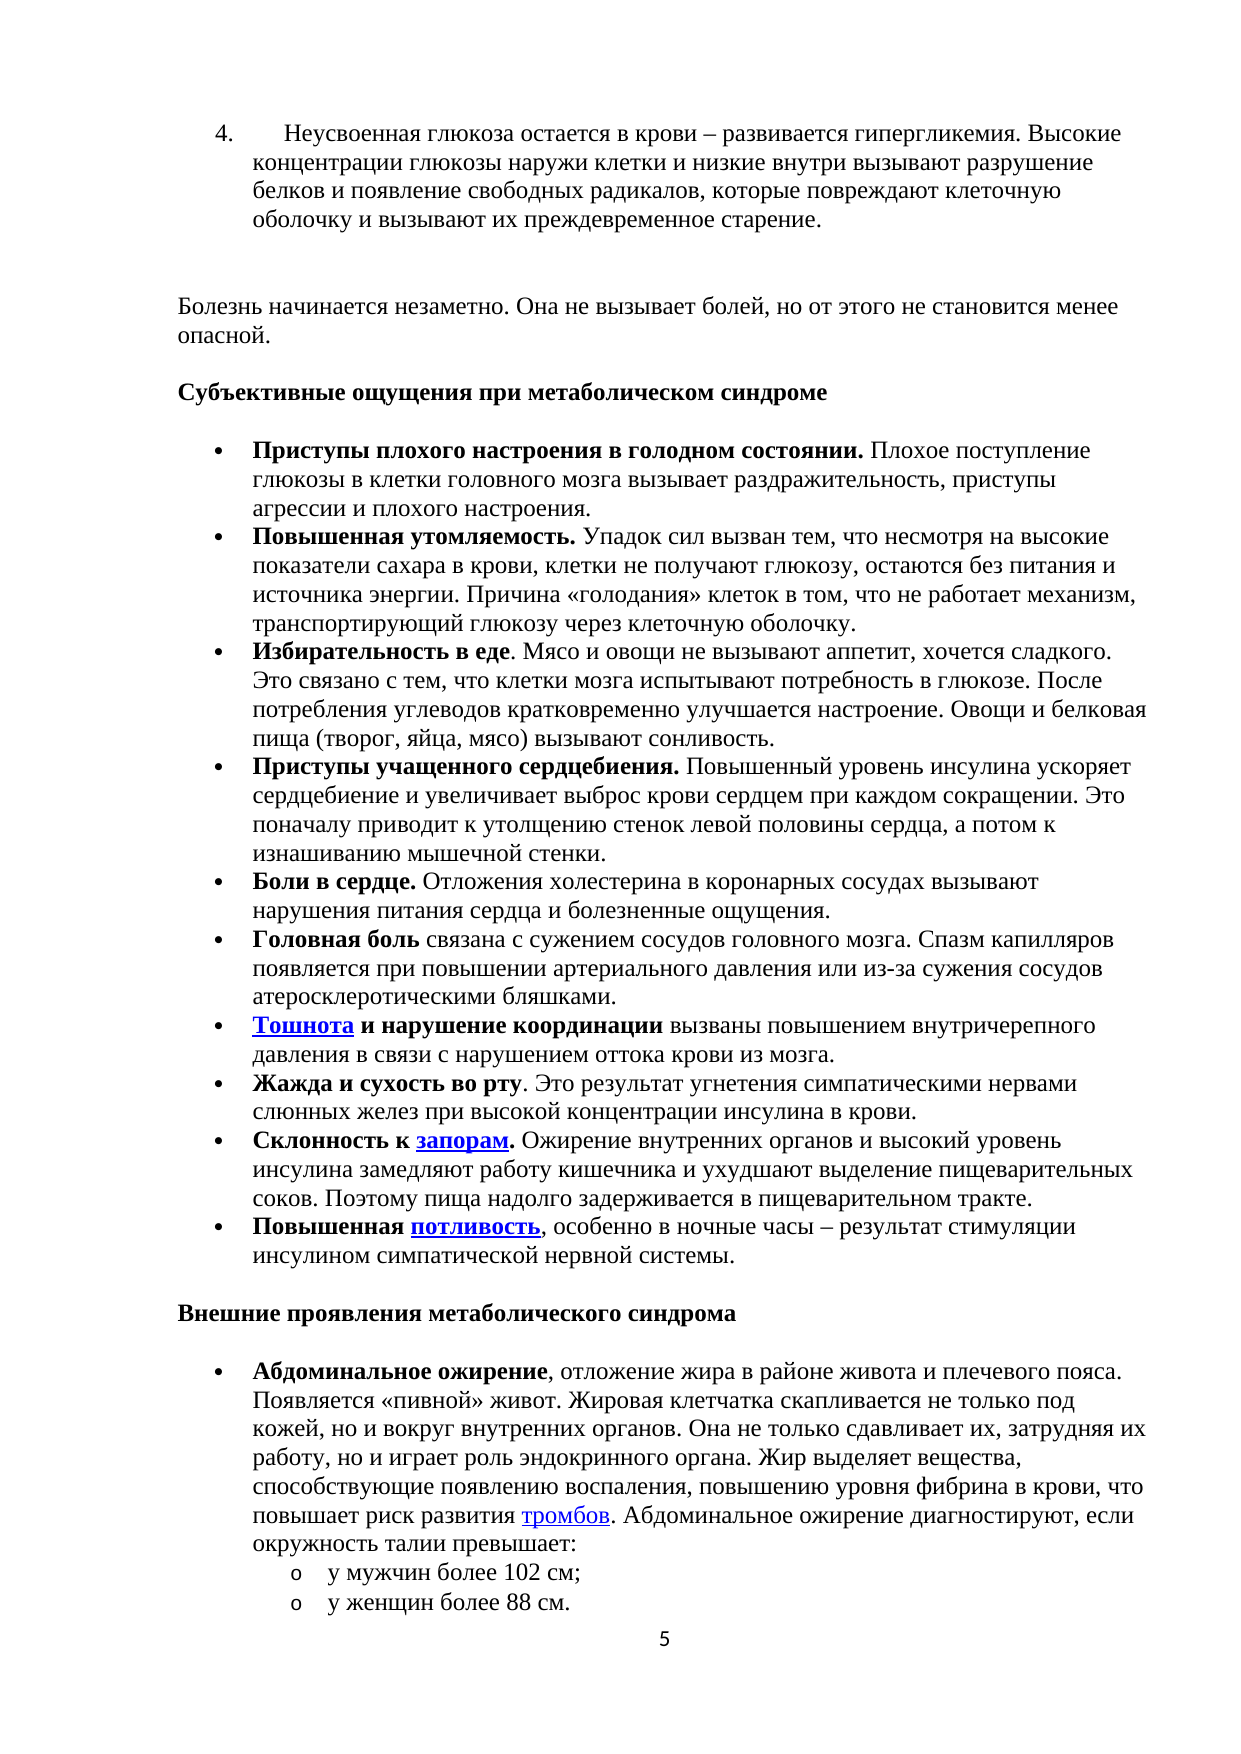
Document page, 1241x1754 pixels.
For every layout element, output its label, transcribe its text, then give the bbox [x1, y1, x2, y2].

text Внешние проявления метаболического синдрома [177, 1298, 1152, 1327]
list у женщин более 88 см. [290, 1587, 1152, 1616]
list Избирательность в еде. Мясо и овощи не вызывают аппетит, хочется сладкого. Это связано с тем, что клетки мозга испытывают потребность в глюкозе. После потребления углеводов кратковременно улучшается настроение. Овощи и белковая пища (творог, яйца, мясо) вызывают сонливость. [215, 636, 1152, 751]
list Склонность к запорам. Ожирение внутренних органов и высокий уровень инсулина замедляют работу кишечника и ухудшают выделение пищеварительных соков. Поэтому пища надолго задерживается в пищеварительном тракте. [215, 1125, 1152, 1211]
list Абдоминальное ожирение, отложение жира в районе живота и плечевого пояса. Появляется «пивной» живот. Жировая клетчатка скапливается не только под кожей, но и вокруг внутренних органов. Она не только сдавливает их, затрудняя их работу, но и играет роль эндокринного органа. Жир выделяет вещества, способствующие появлению воспаления, повышению уровня фибрина в крови, что повышает риск развития тромбов. Абдоминальное ожирение диагностируют, если окружность талии превышает: [215, 1356, 1152, 1557]
list Приступы плохого настроения в голодном состоянии. Плохое поступление глюкозы в клетки головного мозга вызывает раздражительность, приступы агрессии и плохого настроения. [215, 435, 1152, 521]
list Повышенная потливость, особенно в ночные часы – результат стимуляции инсулином симпатической нервной системы. [215, 1211, 1152, 1269]
list Жажда и сухость во рту. Это результат угнетения симпатическими нервами слюнных желез при высокой концентрации инсулина в крови. [215, 1068, 1152, 1125]
text Болезнь начинается незаметно. Она не вызывает болей, но от этого не становится менее опасной. Субъективные ощущения при метаболическом синдроме [177, 262, 1152, 406]
list Неусвоенная глюкоза остается в крови – развивается гипергликемия. Высокие концентрации глюкозы наружи клетки и низкие внутри вызывают разрушение белков и появление свободных радикалов, которые повреждают клеточную оболочку и вызывают их преждевременное старение. [215, 118, 1152, 233]
list у мужчин более 102 см; [290, 1557, 1152, 1587]
list Боли в сердце. Отложения холестерина в коронарных сосудах вызывают нарушения питания сердца и болезненные ощущения. [215, 866, 1152, 924]
list Головная боль связана с сужением сосудов головного мозга. Спазм капилляров появляется при повышении артериального давления или из-за сужения сосудов атеросклеротическими бляшками. [215, 924, 1152, 1010]
list Тошнота и нарушение координации вызваны повышением внутричерепного давления в связи с нарушением оттока крови из мозга. [215, 1010, 1152, 1068]
list Повышенная утомляемость. Упадок сил вызван тем, что несмотря на высокие показатели сахара в крови, клетки не получают глюкозу, остаются без питания и источника энергии. Причина «голодания» клеток в том, что не работает механизм, транспортирующий глюкозу через клеточную оболочку. [215, 521, 1152, 636]
list Приступы учащенного сердцебиения. Повышенный уровень инсулина ускоряет сердцебиение и увеличивает выброс крови сердцем при каждом сокращении. Это поначалу приводит к утолщению стенок левой половины сердца, а потом к изнашиванию мышечной стенки. [215, 751, 1152, 866]
